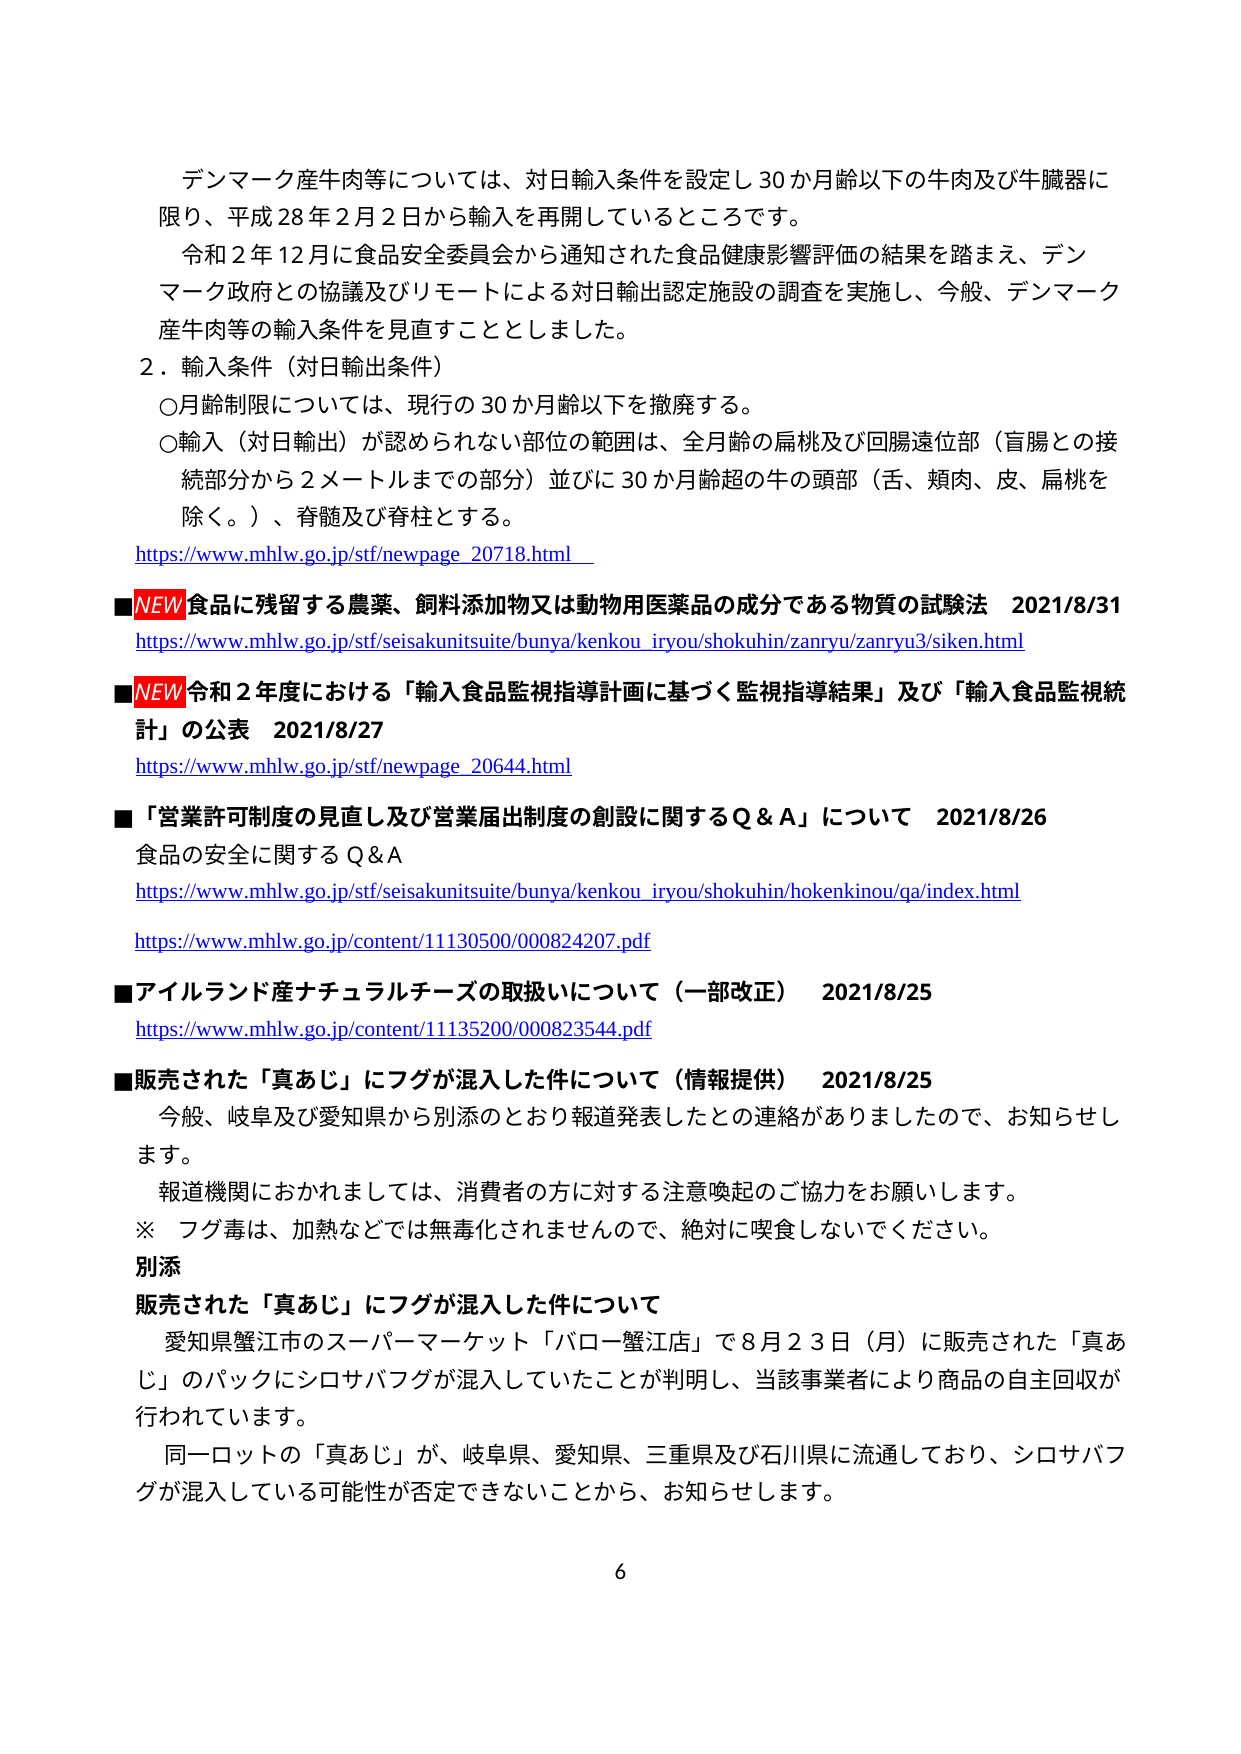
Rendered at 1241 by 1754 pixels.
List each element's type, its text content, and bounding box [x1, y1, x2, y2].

text https://www.mhlw.go.jp/stf/newpage_20644.html [112, 747, 1128, 785]
text 愛知県蟹江市のスーパーマーケット「バロー蟹江店」で８月２３日（月）に販売された「真あじ」のパックにシロサバフグが混入していたことが判明し、当該事業者により商品の自主回収が行われています。 [112, 1322, 1128, 1435]
text ２．輸入条件（対日輸出条件） [135, 347, 1128, 385]
text 報道機関におかれましては、消費者の方に対する注意喚起のご協力をお願いします。 [112, 1172, 1128, 1210]
text ■販売された「真あじ」にフグが混入した件について（情報提供） 2021/8/25 [112, 1060, 1128, 1097]
text https://www.mhlw.go.jp/stf/seisakunitsuite/bunya/kenkou_iryou/shokuhin/zanryu/zanryu3/siken.html [112, 622, 1128, 660]
text ○輸入（対日輸出）が認められない部位の範囲は、全月齢の扁桃及び回腸遠位部（盲腸との接続部分から２メートルまでの部分）並びに30か月齢超の牛の頭部（舌、頬肉、皮、扁桃を除く。）、脊髄及び脊柱とする。 [158, 422, 1128, 535]
text 食品の安全に関するQ＆A [112, 835, 1128, 872]
text https://www.mhlw.go.jp/content/11135200/000823544.pdf [112, 1010, 1128, 1047]
text ■「営業許可制度の見直し及び営業届出制度の創設に関するＱ＆Ａ」について 2021/8/26 [112, 797, 1128, 835]
text ■アイルランド産ナチュラルチーズの取扱いについて（一部改正） 2021/8/25 [112, 972, 1128, 1010]
text https://www.mhlw.go.jp/stf/seisakunitsuite/bunya/kenkou_iryou/shokuhin/hokenkinou/qa/index.html [112, 872, 1128, 910]
text https://www.mhlw.go.jp/stf/newpage_20718.html [112, 535, 1128, 572]
text https://www.mhlw.go.jp/content/11130500/000824207.pdf [112, 922, 1128, 960]
text 今般、岐阜及び愛知県から別添のとおり報道発表したとの連絡がありましたので、お知らせします。 [112, 1097, 1128, 1172]
text ※ フグ毒は、加熱などでは無毒化されませんので、絶対に喫食しないでください。 [135, 1210, 1128, 1247]
text ■NEW令和２年度における「輸入食品監視指導計画に基づく監視指導結果」及び「輸入食品監視統計」の公表 2021/8/27 [112, 672, 1128, 747]
text ■NEW食品に残留する農薬、飼料添加物又は動物用医薬品の成分である物質の試験法 2021/8/31 [112, 585, 1128, 622]
text ○月齢制限については、現行の30か月齢以下を撤廃する。 [135, 385, 1128, 422]
text 別添 [112, 1247, 1128, 1285]
text 同一ロットの「真あじ」が、岐阜県、愛知県、三重県及び石川県に流通しており、シロサバフグが混入している可能性が否定できないことから、お知らせします。 [135, 1435, 1128, 1510]
text 令和２年12月に食品安全委員会から通知された食品健康影響評価の結果を踏まえ、デンマーク政府との協議及びリモートによる対日輸出認定施設の調査を実施し、今般、デンマーク産牛肉等の輸入条件を見直すこととしました。 [112, 235, 1128, 347]
text デンマーク産牛肉等については、対日輸入条件を設定し30か月齢以下の牛肉及び牛臓器に限り、平成28年２月２日から輸入を再開しているところです。 [158, 160, 1128, 235]
text 販売された「真あじ」にフグが混入した件について [135, 1285, 1128, 1322]
